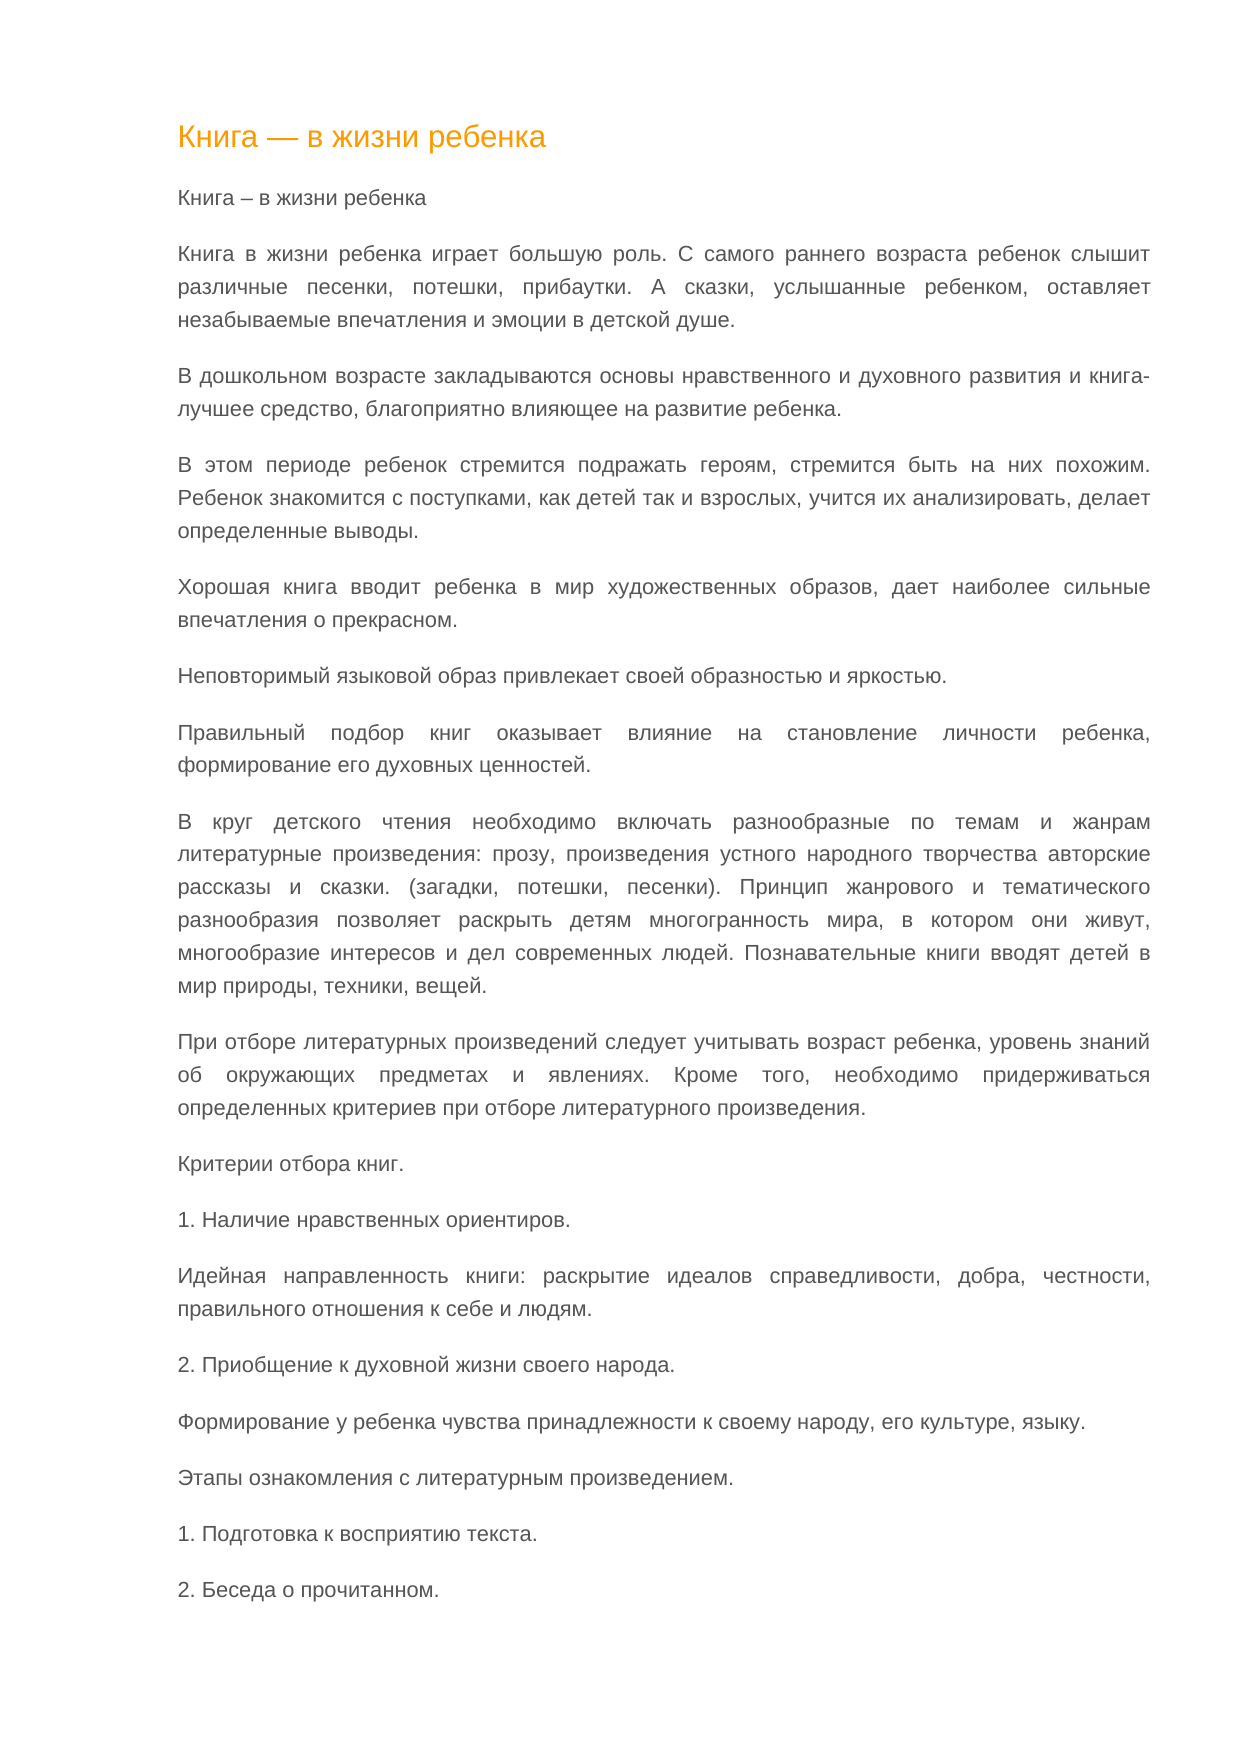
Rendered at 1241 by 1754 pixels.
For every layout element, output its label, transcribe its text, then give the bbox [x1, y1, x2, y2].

text Книга в жизни ребенка играет большую роль. С самого раннего возраста ребенок слышит различные песенки, потешки, прибаутки. А сказки, услышанные ребенком, оставляет незабываемые впечатления и эмоции в детской душе. [177, 234, 1152, 332]
text В дошкольном возрасте закладываются основы нравственного и духовного развития и книга-лучшее средство, благоприятно влияющее на развитие ребенка. [177, 356, 1152, 421]
text 2. Беседа о прочитанном. [177, 1570, 1152, 1602]
text Критерии отбора книг. [177, 1143, 1152, 1176]
text Этапы ознакомления с литературным произведением. [177, 1457, 1152, 1490]
text Идейная направленность книги: раскрытие идеалов справедливости, добра, честности, правильного отношения к себе и людям. [177, 1256, 1152, 1321]
text Неповторимый языковой образ привлекает своей образностью и яркостью. [177, 656, 1152, 688]
text Формирование у ребенка чувства принадлежности к своему народу, его культуре, языку. [177, 1401, 1152, 1434]
text Хорошая книга вводит ребенка в мир художественных образов, дает наиболее сильные впечатления о прекрасном. [177, 567, 1152, 632]
text В этом периоде ребенок стремится подражать героям, стремится быть на них похожим. Ребенок знакомится с поступками, как детей так и взрослых, учится их анализировать, делает определенные выводы. [177, 445, 1152, 543]
text Правильный подбор книг оказывает влияние на становление личности ребенка, формирование его духовных ценностей. [177, 712, 1152, 777]
text 2. Приобщение к духовной жизни своего народа. [177, 1345, 1152, 1377]
text 1. Подготовка к восприятию текста. [177, 1513, 1152, 1546]
text Книга – в жизни ребенка [177, 177, 1152, 210]
text При отборе литературных произведений следует учитывать возраст ребенка, уровень знаний об окружающих предметах и явлениях. Кроме того, необходимо придерживаться определенных критериев при отборе литературного произведения. [177, 1021, 1152, 1120]
text В круг детского чтения необходимо включать разнообразные по темам и жанрам литературные произведения: прозу, произведения устного народного творчества авторские рассказы и сказки. (загадки, потешки, песенки). Принцип жанрового и тематического разнообразия позволяет раскрыть детям многогранность мира, в котором они живут, многообразие интересов и дел современных людей. Познавательные книги вводят детей в мир природы, техники, вещей. [177, 801, 1152, 998]
text Книга — в жизни ребенка [177, 118, 1152, 154]
text 1. Наличие нравственных ориентиров. [177, 1199, 1152, 1232]
